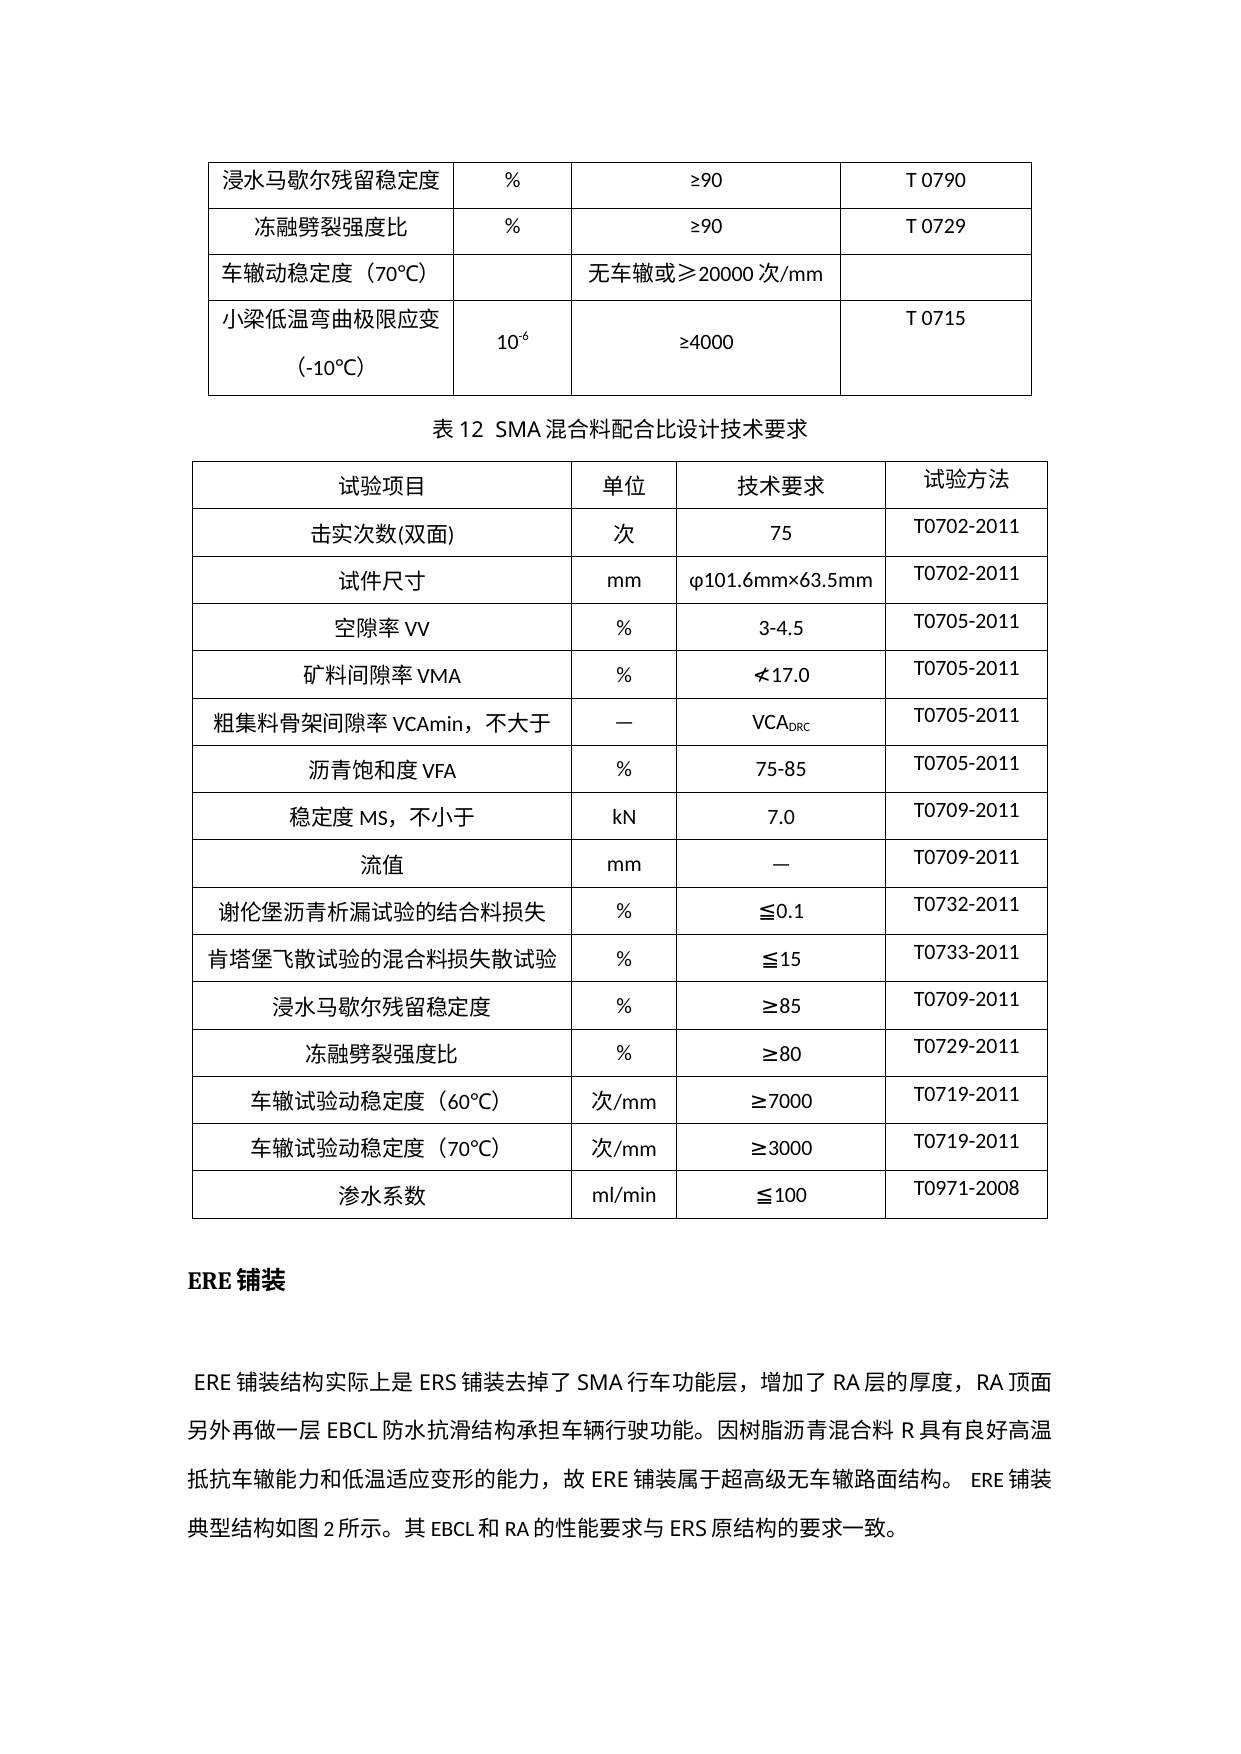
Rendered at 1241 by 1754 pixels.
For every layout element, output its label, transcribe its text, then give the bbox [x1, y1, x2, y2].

table_cell 无车辙或≥20000次/mm [572, 255, 840, 300]
table_cell T0702-2011 [886, 509, 1047, 556]
table_cell ≦100 [677, 1171, 885, 1218]
table_cell % [572, 935, 676, 981]
table_cell 7.0 [677, 793, 885, 839]
table_cell 粗集料骨架间隙率VCAmin，不大于 [193, 699, 571, 745]
table_header 试验项目 [193, 462, 571, 508]
table_cell % [454, 163, 571, 208]
table_cell % [572, 651, 676, 697]
table_cell 75-85 [677, 746, 885, 792]
table_cell ≥7000 [677, 1077, 885, 1123]
table_cell 75 [677, 509, 885, 556]
table_cell 冻融劈裂强度比 [193, 1030, 571, 1076]
table_cell 车辙试验动稳定度（60℃） [193, 1077, 571, 1123]
table_cell ≥90 [572, 209, 840, 254]
table_cell ≥80 [677, 1030, 885, 1076]
table_cell ≮17.0 [677, 651, 885, 697]
table_cell ≥4000 [572, 301, 840, 395]
table_cell T0705-2011 [886, 699, 1047, 745]
table_cell ≦15 [677, 935, 885, 981]
table_cell 空隙率VV [193, 604, 571, 650]
table_cell — [572, 699, 676, 745]
table_cell T0709-2011 [886, 982, 1047, 1028]
table_cell 稳定度MS，不小于 [193, 793, 571, 839]
table_cell [454, 255, 571, 300]
table_cell % [572, 888, 676, 934]
table_cell 次/mm [572, 1077, 676, 1123]
table_cell T0729-2011 [886, 1030, 1047, 1076]
table_cell 小梁低温弯曲极限应变（-10℃） [209, 301, 453, 395]
table_header 技术要求 [677, 462, 885, 508]
table_cell ≥90 [572, 163, 840, 208]
table_cell T0705-2011 [886, 604, 1047, 650]
subtitle ERE铺装 [187, 1246, 1053, 1311]
table_cell T0732-2011 [886, 888, 1047, 934]
table_cell 3-4.5 [677, 604, 885, 650]
table_cell T0709-2011 [886, 793, 1047, 839]
table_cell % [572, 982, 676, 1028]
table_cell % [572, 746, 676, 792]
table_cell 车辙试验动稳定度（70℃） [193, 1124, 571, 1170]
table_cell mm [572, 840, 676, 887]
table_cell 沥青饱和度VFA [193, 746, 571, 792]
table_cell 击实次数(双面) [193, 509, 571, 556]
table_cell T0719-2011 [886, 1124, 1047, 1170]
table_cell 浸水马歇尔残留稳定度 [193, 982, 571, 1028]
table_cell % [454, 209, 571, 254]
table_cell 车辙动稳定度（70℃） [209, 255, 453, 300]
table_cell 次/mm [572, 1124, 676, 1170]
table_cell % [572, 1030, 676, 1076]
table_header 试验方法 [886, 462, 1047, 508]
table_cell 肯塔堡飞散试验的混合料损失散试验 [193, 935, 571, 981]
table_cell VCADRC [677, 699, 885, 745]
table_cell 谢伦堡沥青析漏试验的结合料损失 [193, 888, 571, 934]
table_cell T0705-2011 [886, 651, 1047, 697]
table_cell T 0790 [841, 163, 1031, 208]
table_cell T0705-2011 [886, 746, 1047, 792]
table_cell T0733-2011 [886, 935, 1047, 981]
text 表12 SMA混合料配合比设计技术要求 [187, 412, 1053, 445]
table_cell ≥3000 [677, 1124, 885, 1170]
table_cell 试件尺寸 [193, 557, 571, 603]
table_cell [841, 255, 1031, 300]
table_cell T 0715 [841, 301, 1031, 395]
table_cell 矿料间隙率VMA [193, 651, 571, 697]
table_cell ≦0.1 [677, 888, 885, 934]
table_cell T 0729 [841, 209, 1031, 254]
table_cell T0971-2008 [886, 1171, 1047, 1218]
table_cell kN [572, 793, 676, 839]
table_cell 冻融劈裂强度比 [209, 209, 453, 254]
table_cell ml/min [572, 1171, 676, 1218]
table_header 单位 [572, 462, 676, 508]
table_cell T0709-2011 [886, 840, 1047, 887]
text ERE铺装结构实际上是ERS铺装去掉了SMA行车功能层，增加了RA层的厚度，RA顶面另外再做一层EBCL防水抗滑结构承担车辆行驶功能。因树脂沥青混合料R具有良好高温抵抗车辙能力和低温适应变形的能力，故ERE铺装属于超高级无车辙路面结构。 ERE铺装典型结构如图2所示。其EBCL和RA的性能要求与ERS原结构的要求一致。 [187, 1364, 1053, 1543]
table_cell 浸水马歇尔残留稳定度 [209, 163, 453, 208]
table_cell 渗水系数 [193, 1171, 571, 1218]
table_cell — [677, 840, 885, 887]
table_cell 流值 [193, 840, 571, 887]
table_cell % [572, 604, 676, 650]
table_cell φ101.6mm×63.5mm [677, 557, 885, 603]
table_cell T0702-2011 [886, 557, 1047, 603]
table_cell 10-6 [454, 301, 571, 395]
table_cell ≥85 [677, 982, 885, 1028]
table_cell T0719-2011 [886, 1077, 1047, 1123]
table_cell 次 [572, 509, 676, 556]
table_cell mm [572, 557, 676, 603]
